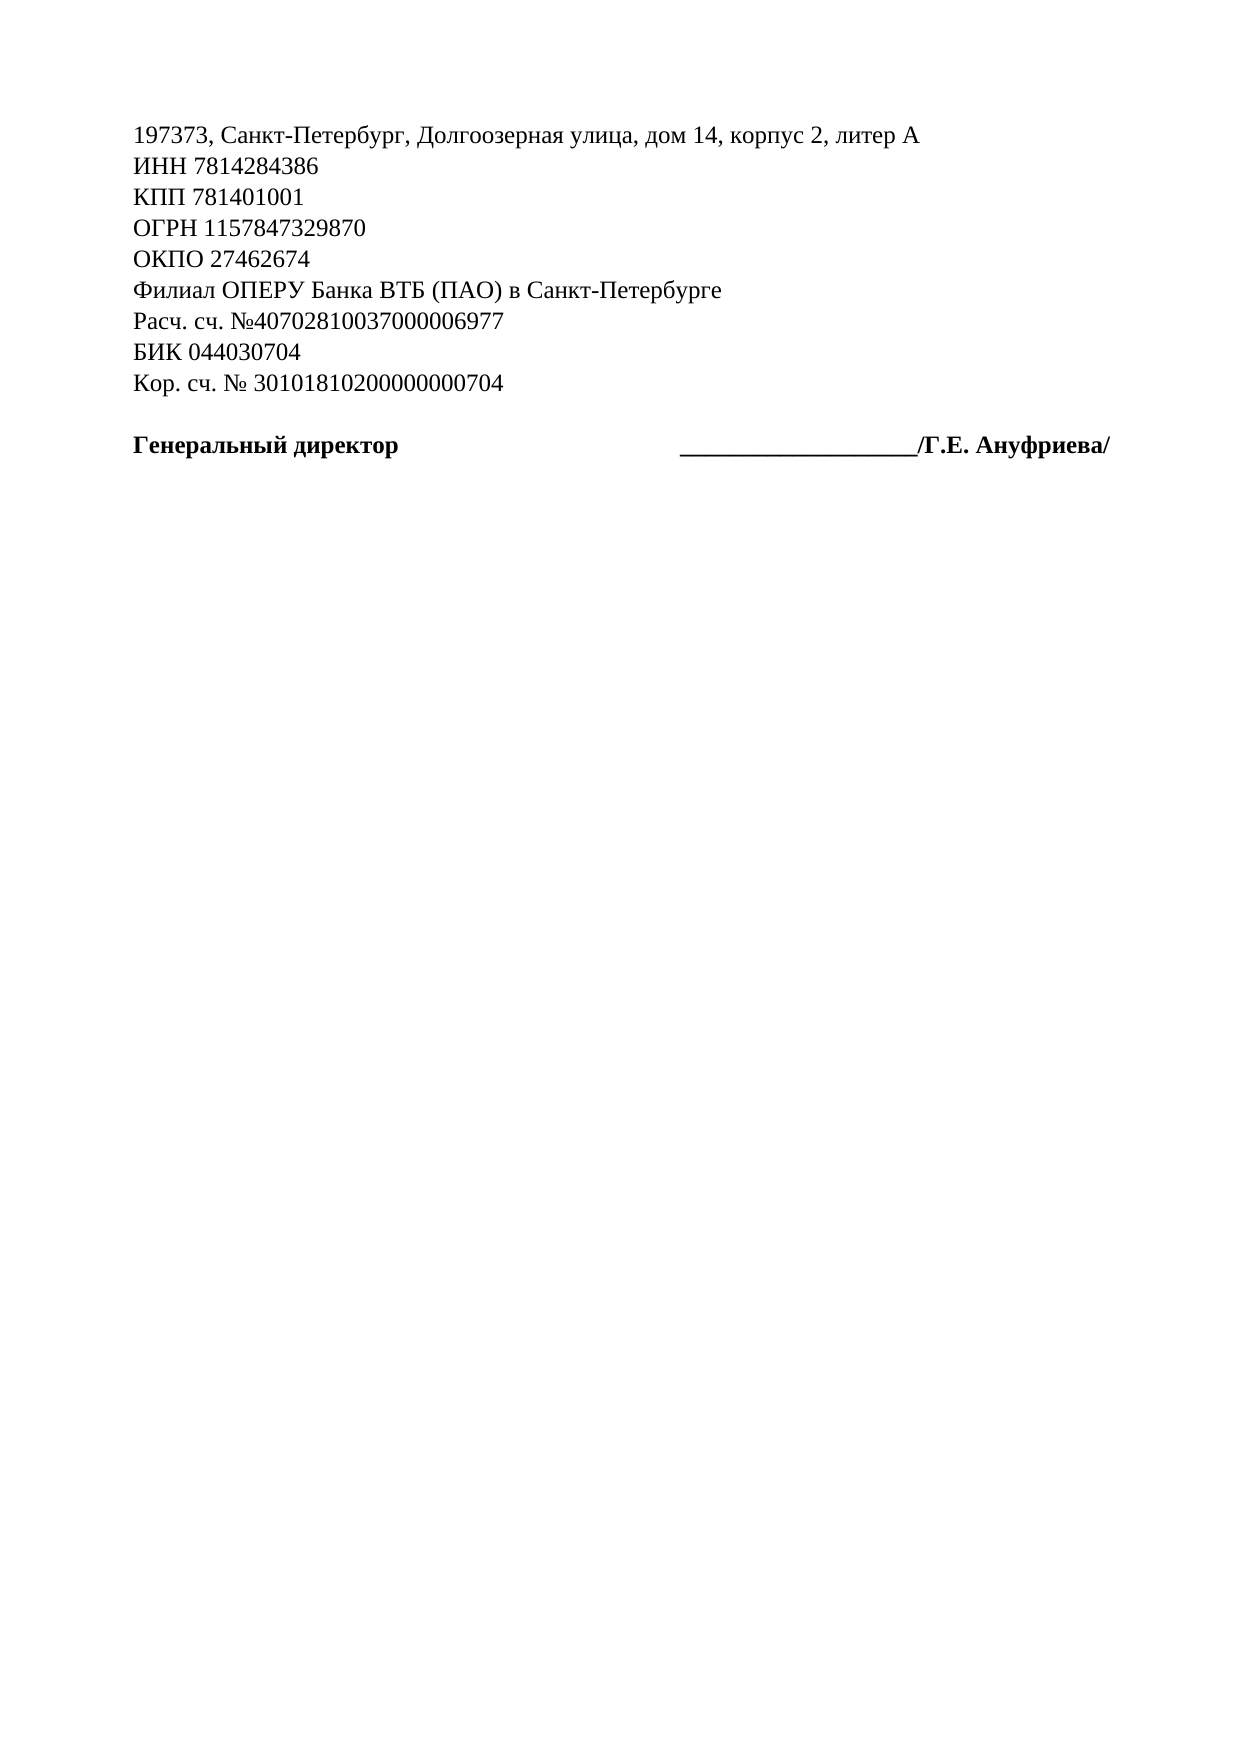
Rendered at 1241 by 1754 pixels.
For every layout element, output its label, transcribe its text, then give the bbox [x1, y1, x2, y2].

list Филиал ОПЕРУ Банка ВТБ (ПАО) в Санкт-Петербурге [133, 275, 1122, 304]
list БИК 044030704 [133, 337, 1122, 366]
table_header Генеральный директор [133, 430, 627, 459]
list ИНН 7814284386 [133, 151, 1122, 179]
list КПП 781401001 [133, 182, 1122, 211]
list 197373, Санкт-Петербург, Долгоозерная улица, дом 14, корпус 2, литер А [133, 120, 1122, 148]
list ОКПО 27462674 [133, 244, 1122, 273]
list ОГРН 1157847329870 [133, 213, 1122, 242]
table_header ___________________/Г.Е. Ануфриева/ [627, 430, 1121, 459]
list Расч. сч. №40702810037000006977 [133, 306, 1122, 335]
list Кор. сч. № 30101810200000000704 [133, 368, 1122, 397]
